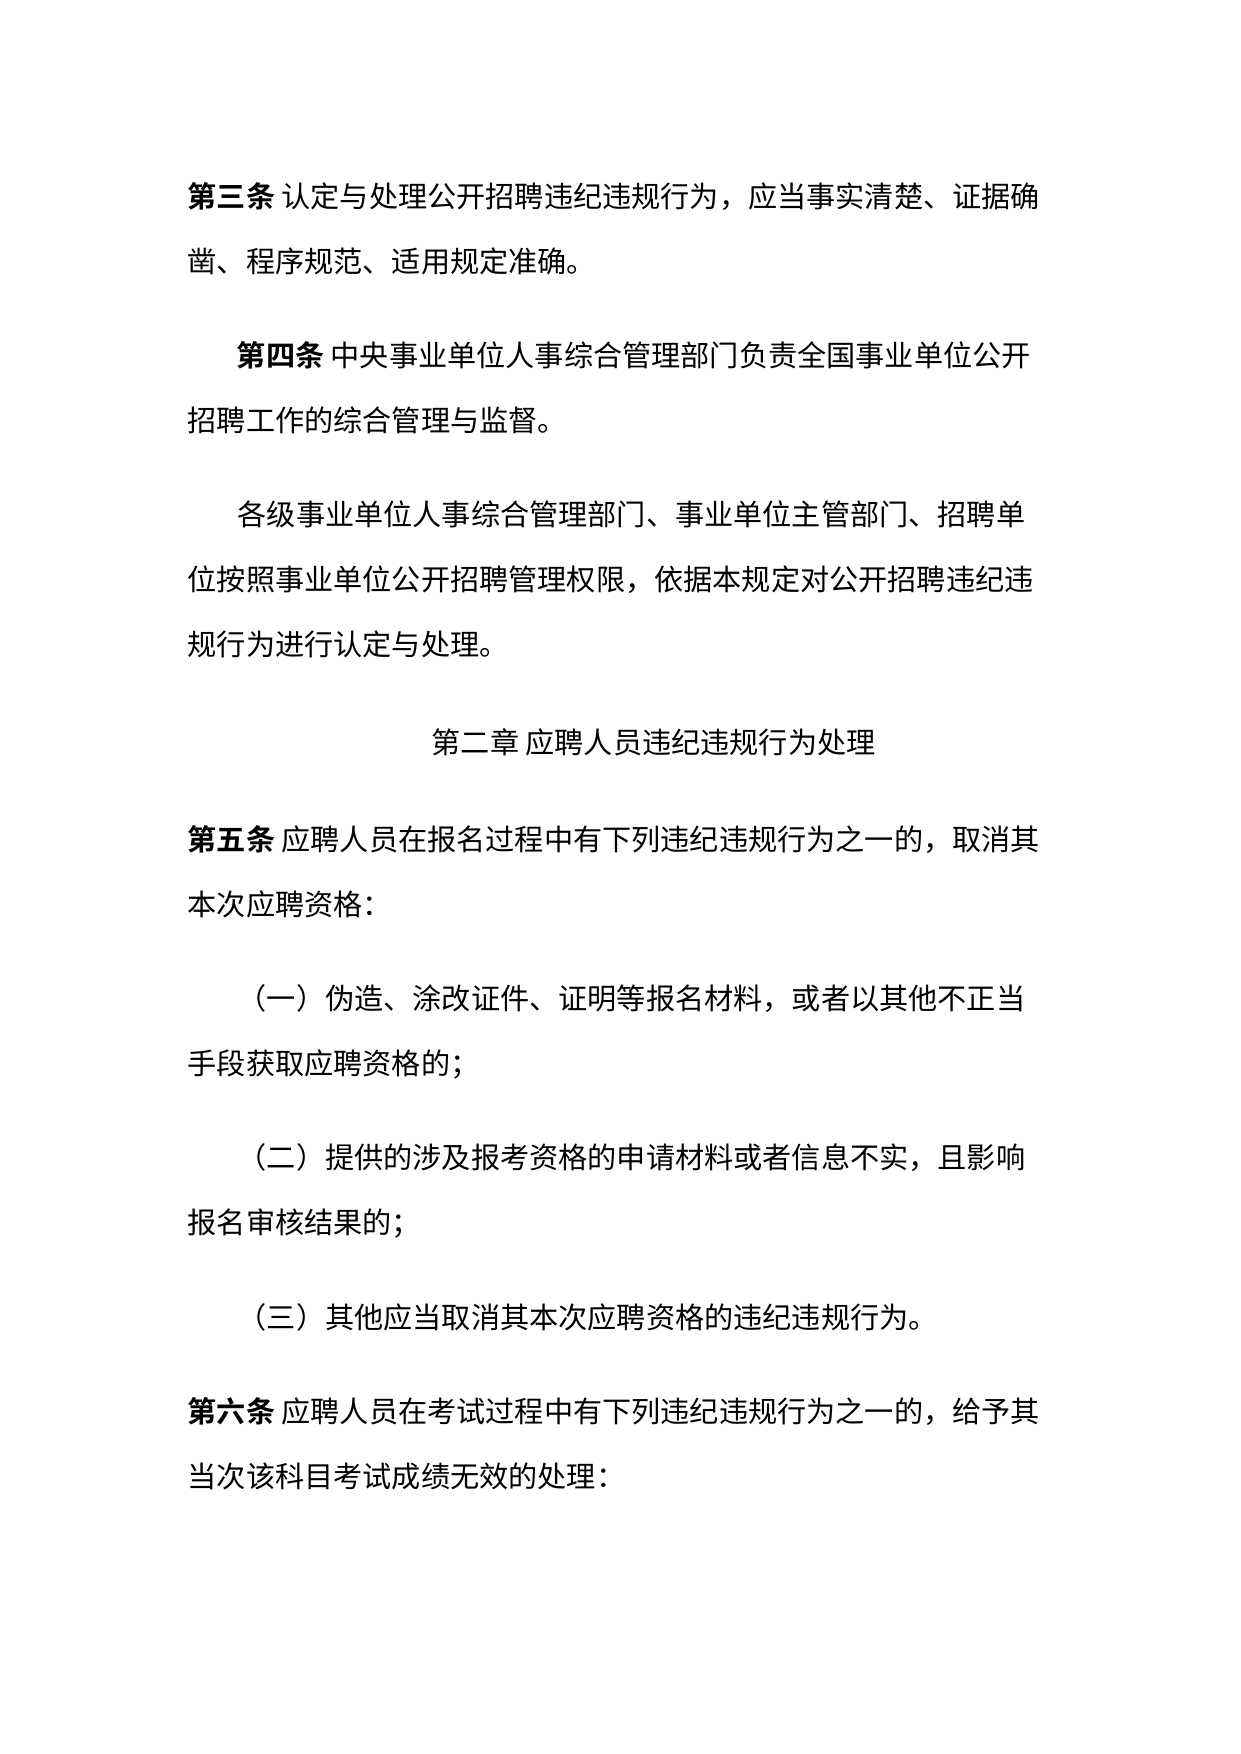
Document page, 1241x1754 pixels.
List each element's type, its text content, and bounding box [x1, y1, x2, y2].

text 第三条 认定与处理公开招聘违纪违规行为，应当事实清楚、证据确凿、程序规范、适用规定准确。 [187, 162, 1053, 292]
text 第二章 应聘人员违纪违规行为处理 [187, 708, 1053, 773]
text （三）其他应当取消其本次应聘资格的违纪违规行为。 [187, 1283, 1053, 1348]
text 第六条 应聘人员在考试过程中有下列违纪违规行为之一的，给予其当次该科目考试成绩无效的处理： [187, 1377, 1053, 1507]
text （一）伪造、涂改证件、证明等报名材料，或者以其他不正当手段获取应聘资格的； [187, 964, 1053, 1094]
text 第五条 应聘人员在报名过程中有下列违纪违规行为之一的，取消其本次应聘资格： [187, 805, 1053, 935]
text 各级事业单位人事综合管理部门、事业单位主管部门、招聘单位按照事业单位公开招聘管理权限，依据本规定对公开招聘违纪违规行为进行认定与处理。 [187, 480, 1053, 675]
text 第四条 中央事业单位人事综合管理部门负责全国事业单位公开招聘工作的综合管理与监督。 [187, 321, 1053, 451]
text （二）提供的涉及报考资格的申请材料或者信息不实，且影响报名审核结果的； [187, 1124, 1053, 1254]
